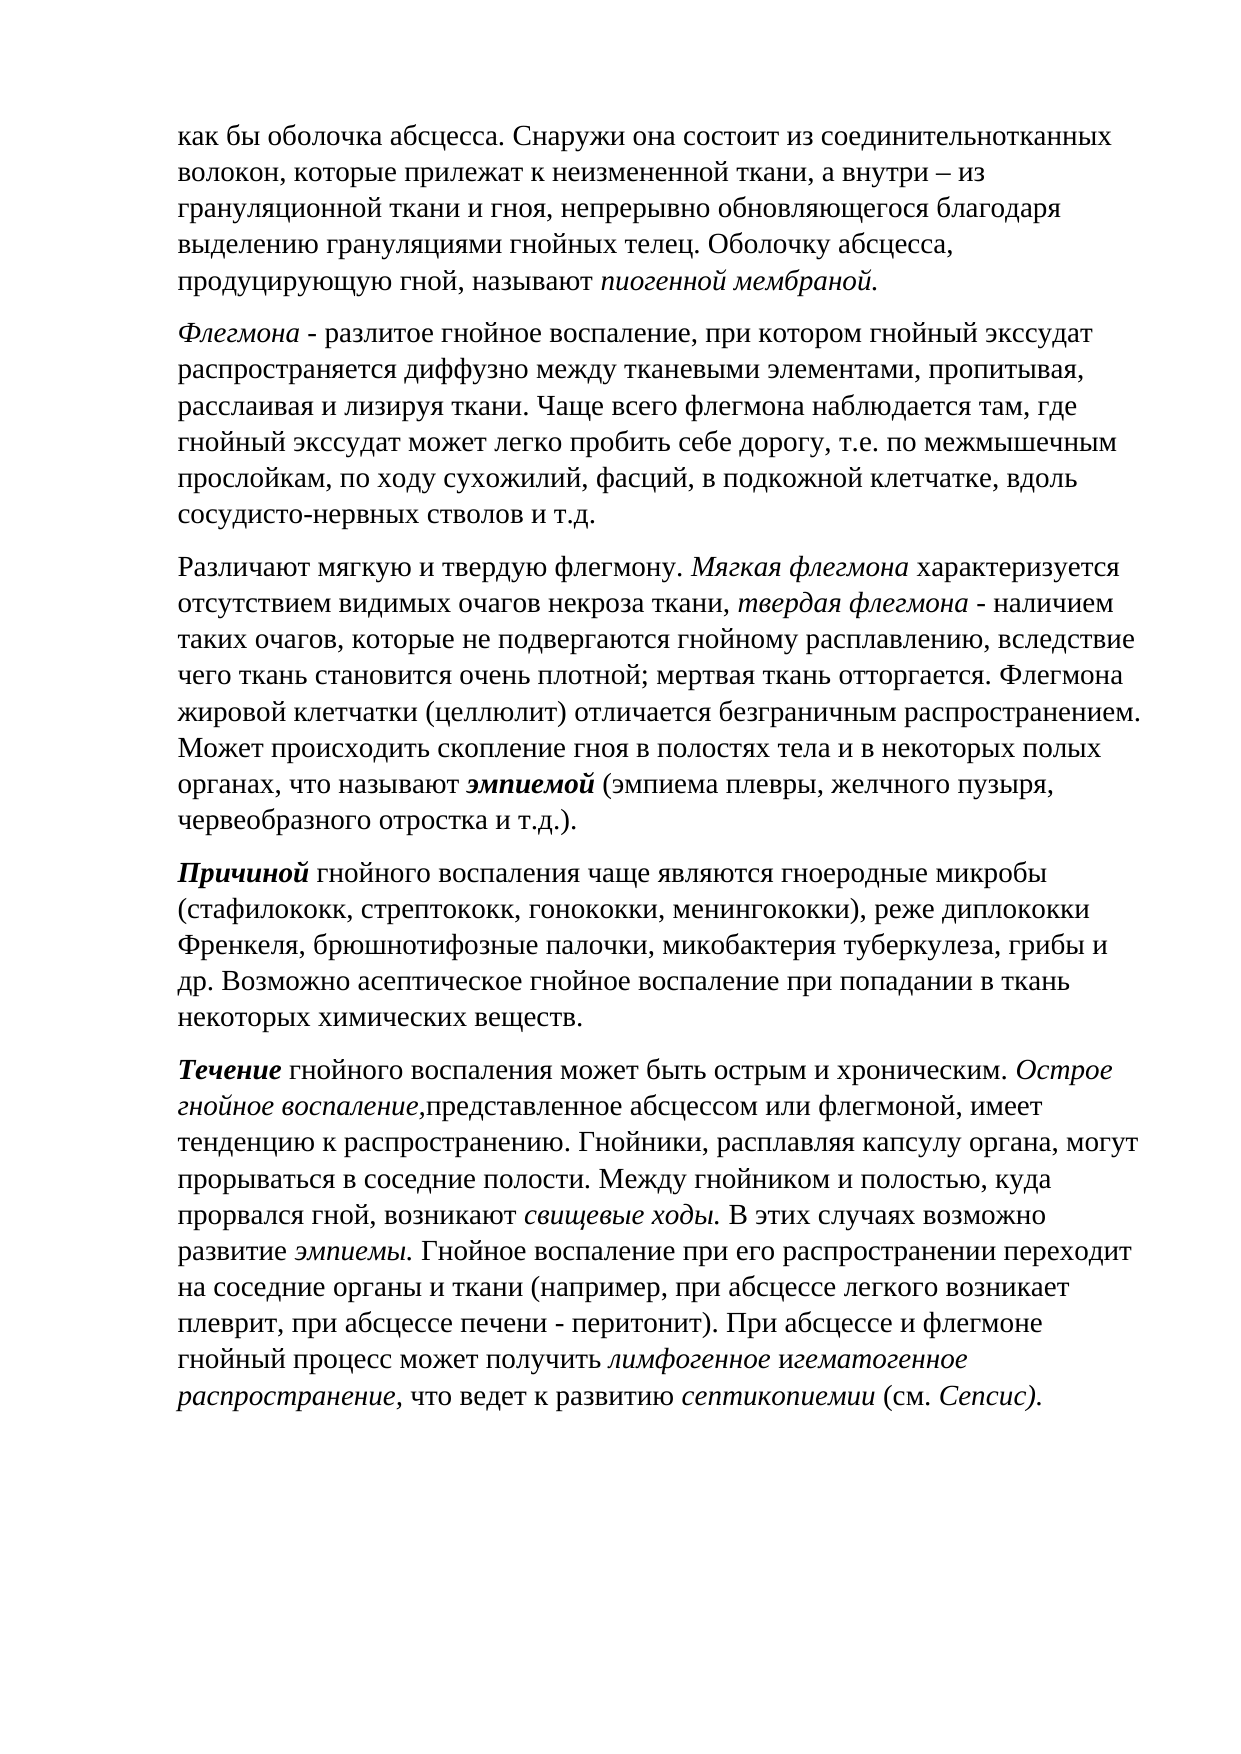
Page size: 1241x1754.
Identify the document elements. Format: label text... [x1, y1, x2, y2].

text Течение гнойного воспаления может быть острым и хроническим. Острое гнойное воспаление,представленное абсцессом или флегмоной, имеет тенденцию к распространению. Гнойники, расплавляя капсулу органа, могут прорываться в соседние полости. Между гнойником и полостью, куда прорвался гной, возникают свищевые ходы. В этих случаях возможно развитие эмпиемы. Гнойное воспаление при его распространении переходит на соседние органы и ткани (например, при абсцессе легкого возникает плеврит, при абсцессе печени - перитонит). При абсцессе и флегмоне гнойный процесс может получить лимфогенное игематогенное распространение, что ведет к развитию септикопиемии (см. Сепсис). [177, 1052, 1152, 1411]
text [177, 118, 1152, 296]
text Причиной гнойного воспаления чаще являются гноеродные микробы (стафилококк, стрептококк, гонококки, менингококки), реже диплококки Френкеля, брюшнотифозные палочки, микобактерия туберкулеза, грибы и др. Возможно асептическое гнойное воспаление при попадании в ткань некоторых химических веществ. [177, 855, 1152, 1033]
text Флегмона - разлитое гнойное воспаление, при котором гнойный экссудат распространяется диффузно между тканевыми элементами, пропитывая, расслаивая и лизируя ткани. Чаще всего флегмона наблюдается там, где гнойный экссудат может легко пробить себе дорогу, т.е. по межмышечным прослойкам, по ходу сухожилий, фасций, в подкожной клетчатке, вдоль сосудисто-нервных стволов и т.д. [177, 316, 1152, 530]
text Различают мягкую и твердую флегмону. Мягкая флегмона характеризуется отсутствием видимых очагов некроза ткани, твердая флегмона - наличием таких очагов, которые не подвергаются гнойному расплавлению, вследствие чего ткань становится очень плотной; мертвая ткань отторгается. Флегмона жировой клетчатки (целлюлит) отличается безграничным распространением. Может происходить скопление гноя в полостях тела и в некоторых полых органах, что называют эмпиемой (эмпиема плевры, желчного пузыря, червеобразного отростка и т.д.). [177, 549, 1152, 836]
